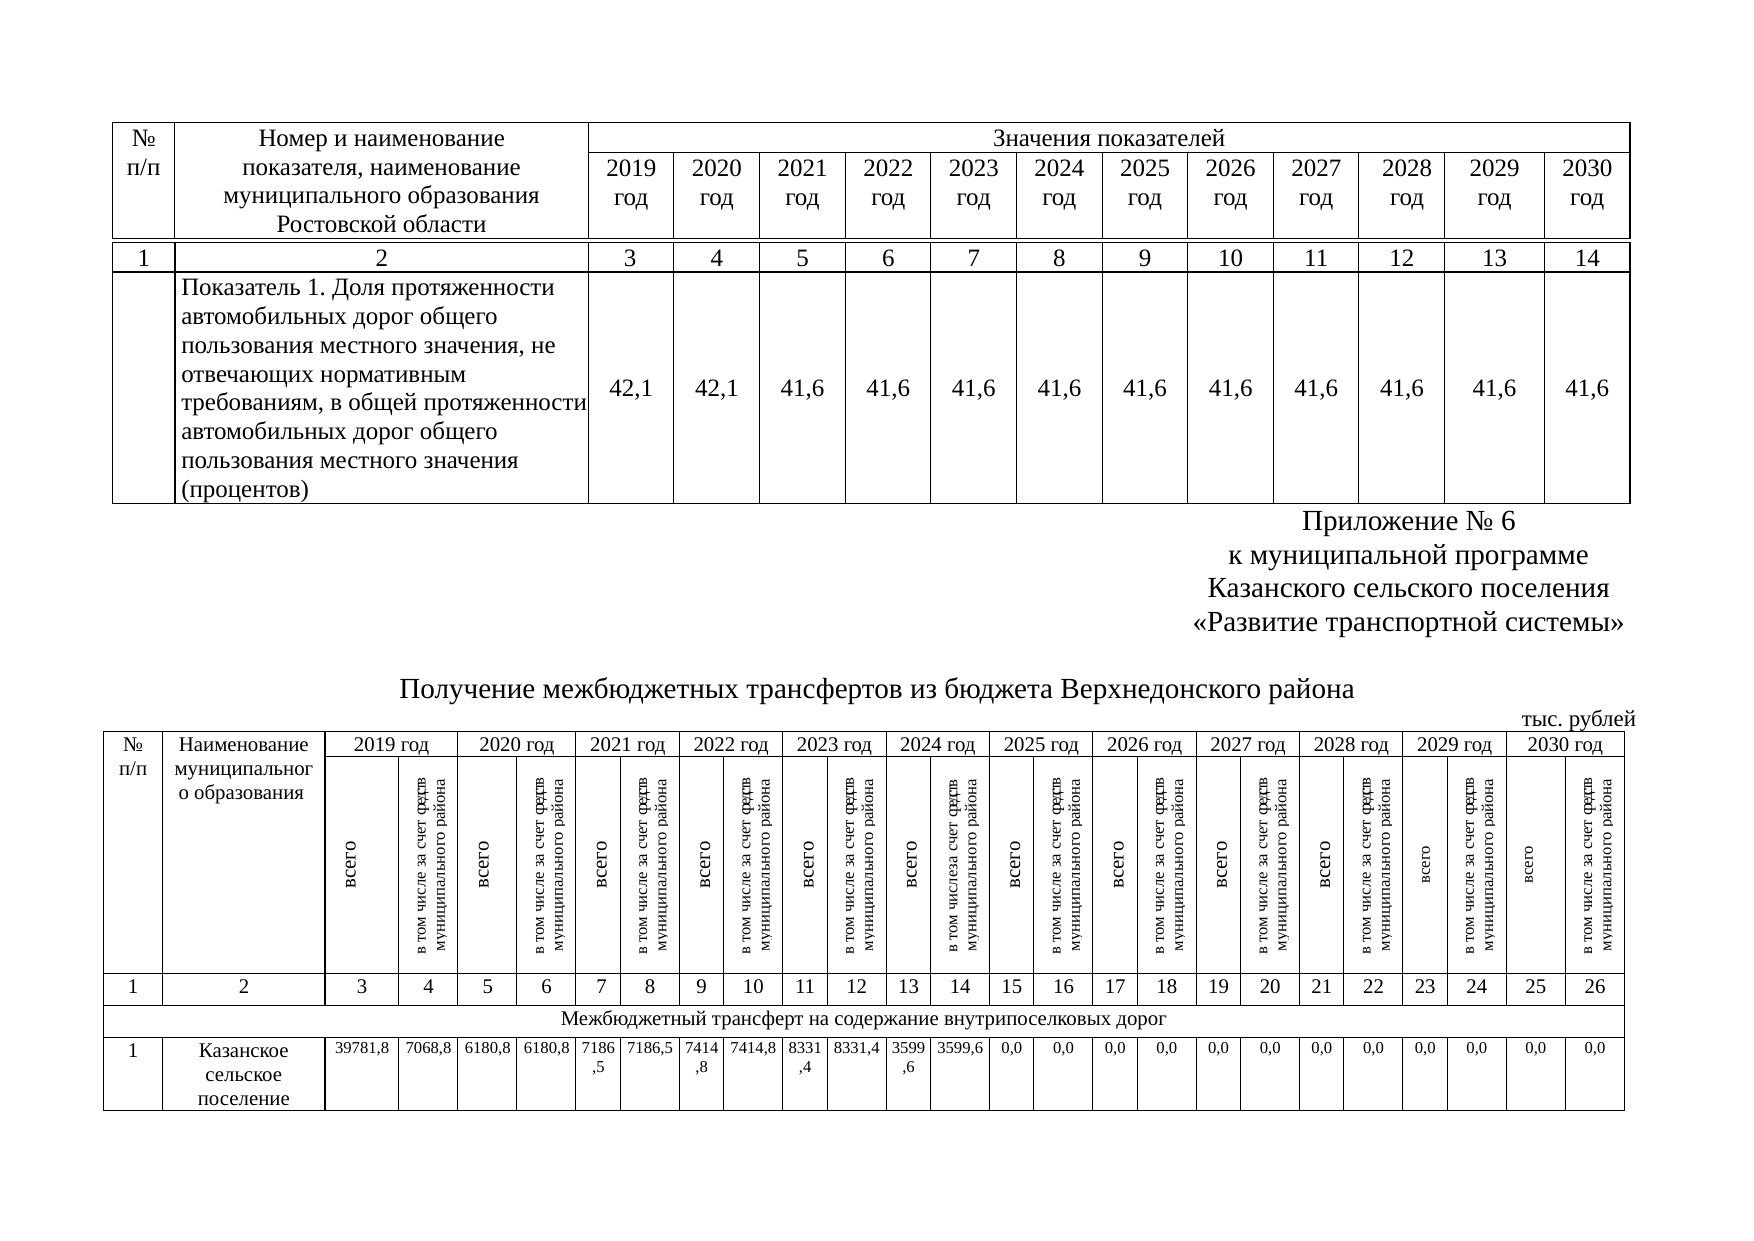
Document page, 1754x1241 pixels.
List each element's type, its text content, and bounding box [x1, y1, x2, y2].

table_header № п/п [104, 732, 162, 973]
table_cell 41,6 [1188, 273, 1273, 502]
table_cell 2027 год [1274, 153, 1358, 238]
table_cell 41,6 [1103, 273, 1187, 502]
table_cell 41,6 [1359, 273, 1444, 502]
table_cell всего [326, 757, 398, 973]
table_header 2028 год [1300, 732, 1402, 756]
table_cell 17 [1093, 974, 1137, 1004]
text Приложение № 6 [1181, 503, 1636, 537]
table_cell 0,0 [1403, 1038, 1447, 1110]
table_header 2027 год [1197, 732, 1299, 756]
table_cell 18 [1138, 974, 1196, 1004]
table_cell в том числе за счет средств муниципального района [621, 757, 679, 973]
table_cell 8331,4 [828, 1038, 886, 1110]
table_cell всего [680, 757, 723, 973]
text тыс. рублей [118, 705, 1636, 731]
table_cell 39781,8 [326, 1038, 398, 1110]
table_cell 7414,8 [724, 1038, 782, 1110]
table_cell 24 [1448, 974, 1506, 1004]
table_header 11 [1274, 243, 1358, 271]
table_cell в том числе за счет средств муниципального района [1344, 757, 1402, 973]
table_cell 7414,8 [680, 1038, 723, 1110]
table_header 14 [1545, 243, 1629, 271]
table_cell 7 [576, 974, 620, 1004]
table_cell всего [576, 757, 620, 973]
table_header 2022 год [680, 732, 782, 756]
table_cell в том числе за счет средств муниципального района [1566, 757, 1624, 973]
table_cell в том числе за счет средств муниципального района [1034, 757, 1092, 973]
table_header 2024 год [887, 732, 989, 756]
table_cell 0,0 [1138, 1038, 1196, 1110]
table_cell 5 [458, 974, 516, 1004]
table_header 10 [1188, 243, 1273, 271]
table_cell 6180,8 [517, 1038, 575, 1110]
table_header 2 [176, 243, 588, 271]
table_header Значения показателей [589, 123, 1629, 152]
table_header Номер и наименование показателя, наименование муниципального образования Ростовской области [175, 123, 588, 238]
table_cell 2021 год [760, 153, 845, 238]
table_cell Межбюджетный трансферт на содержание внутрипоселковых дорог [104, 1006, 1624, 1037]
table_cell 2029 год [1445, 153, 1544, 238]
table_cell 7068,8 [399, 1038, 457, 1110]
table_cell 2030 год [1545, 153, 1629, 238]
table_header № п/п [113, 123, 174, 238]
table_header 4 [674, 243, 759, 271]
table_cell в том числе за счет средств муниципального района [1241, 757, 1299, 973]
table_cell 6180,8 [458, 1038, 516, 1110]
table_cell Казанское сельское поселение [163, 1038, 324, 1110]
table_cell 7186,5 [576, 1038, 620, 1110]
table_cell 0,0 [1093, 1038, 1137, 1110]
table_cell всего [1507, 757, 1565, 973]
table_header 12 [1359, 243, 1444, 271]
table_header 8 [1017, 243, 1102, 271]
table_cell 0,0 [1241, 1038, 1299, 1110]
table_header 2023 год [783, 732, 886, 756]
table_cell всего [1197, 757, 1240, 973]
table_header 2026 год [1093, 732, 1196, 756]
table_cell 4 [399, 974, 457, 1004]
table_header 5 [760, 243, 845, 271]
table_header Наименование муниципального образования [163, 732, 324, 973]
table_cell 3599,6 [887, 1038, 930, 1110]
table_cell 8331,4 [783, 1038, 827, 1110]
table_cell 25 [1507, 974, 1565, 1004]
table_header 2025 год [990, 732, 1092, 756]
table_cell 41,6 [1017, 273, 1102, 502]
table_header 1 [113, 243, 174, 271]
table_cell всего [990, 757, 1033, 973]
table_header 6 [846, 243, 930, 271]
table_cell 1 [104, 1038, 162, 1110]
table_cell 0,0 [1034, 1038, 1092, 1110]
table_cell всего [1093, 757, 1137, 973]
table_cell 15 [990, 974, 1033, 1004]
table_cell 20 [1241, 974, 1299, 1004]
table_header 7 [931, 243, 1016, 271]
table_cell всего [458, 757, 516, 973]
table_cell 26 [1566, 974, 1624, 1004]
table_cell 21 [1300, 974, 1343, 1004]
table_header 2021 год [576, 732, 679, 756]
table_cell 3599,6 [931, 1038, 989, 1110]
table_cell 2020 год [674, 153, 759, 238]
table_cell 41,6 [1545, 273, 1629, 502]
table_header 13 [1445, 243, 1544, 271]
table_cell 23 [1403, 974, 1447, 1004]
table_cell 41,6 [760, 273, 845, 502]
table_cell 8 [621, 974, 679, 1004]
table_cell 13 [887, 974, 930, 1004]
table_cell в том числе за счет средств муниципального района [1448, 757, 1506, 973]
table_cell 2023 год [931, 153, 1016, 238]
table_cell 2 [163, 974, 324, 1004]
table_cell 0,0 [1448, 1038, 1506, 1110]
table_cell 2022 год [846, 153, 930, 238]
table_cell 22 [1344, 974, 1402, 1004]
table_cell 19 [1197, 974, 1240, 1004]
table_cell 0,0 [1344, 1038, 1402, 1110]
table_header 2030 год [1507, 732, 1624, 756]
table_cell 2019 год [589, 153, 673, 238]
table_cell в том числеза счет средств муниципального района [931, 757, 989, 973]
table_cell всего [887, 757, 930, 973]
table_cell 6 [517, 974, 575, 1004]
table_cell 42,1 [589, 273, 673, 502]
table_cell 0,0 [1300, 1038, 1343, 1110]
text Получение межбюджетных трансфертов из бюджета Верхнедонского района [118, 671, 1636, 705]
table_cell всего [1403, 757, 1447, 973]
table_cell 41,6 [1445, 273, 1544, 502]
table_cell 1 [104, 974, 162, 1004]
text «Развитие транспортной системы» [1181, 604, 1636, 638]
table_cell 2025 год [1103, 153, 1187, 238]
table_cell в том числе за счет средств муниципального района [517, 757, 575, 973]
table_cell 16 [1034, 974, 1092, 1004]
table_cell 14 [931, 974, 989, 1004]
table_cell 9 [680, 974, 723, 1004]
table_cell 41,6 [1274, 273, 1358, 502]
table_header 9 [1103, 243, 1187, 271]
table_cell 0,0 [990, 1038, 1033, 1110]
table_cell в том числе за счет средств муниципального района [828, 757, 886, 973]
table_header 3 [589, 243, 673, 271]
table_cell 11 [783, 974, 827, 1004]
table_header 2029 год [1403, 732, 1506, 756]
table_cell всего [1300, 757, 1343, 973]
table_cell 10 [724, 974, 782, 1004]
table_cell 3 [326, 974, 398, 1004]
table_cell всего [783, 757, 827, 973]
table_cell 0,0 [1566, 1038, 1624, 1110]
table_cell 0,0 [1507, 1038, 1565, 1110]
table_cell в том числе за счет средств муниципального района [1138, 757, 1196, 973]
table_cell Показатель 1. Доля протяженности автомобильных дорог общего пользования местного значения, не отвечающих нормативным требованиям, в общей протяженности автомобильных дорог общего пользования местного значения (процентов) [176, 273, 588, 502]
table_cell [113, 273, 174, 502]
table_cell 42,1 [674, 273, 759, 502]
text Казанского сельского поселения [1181, 571, 1636, 604]
text к муниципальной программе [1181, 537, 1636, 571]
table_cell 41,6 [931, 273, 1016, 502]
table_header 2020 год [458, 732, 575, 756]
table_cell 2024 год [1017, 153, 1102, 238]
table_header 2019 год [326, 732, 457, 756]
table_cell в том числе за счет средств муниципального района [399, 757, 457, 973]
table_cell 2028 год [1359, 153, 1444, 238]
table_cell 7186,5 [621, 1038, 679, 1110]
table_cell 12 [828, 974, 886, 1004]
table_cell 41,6 [846, 273, 930, 502]
table_cell 0,0 [1197, 1038, 1240, 1110]
table_cell в том числе за счет средств муниципального района [724, 757, 782, 973]
table_cell 2026 год [1188, 153, 1273, 238]
